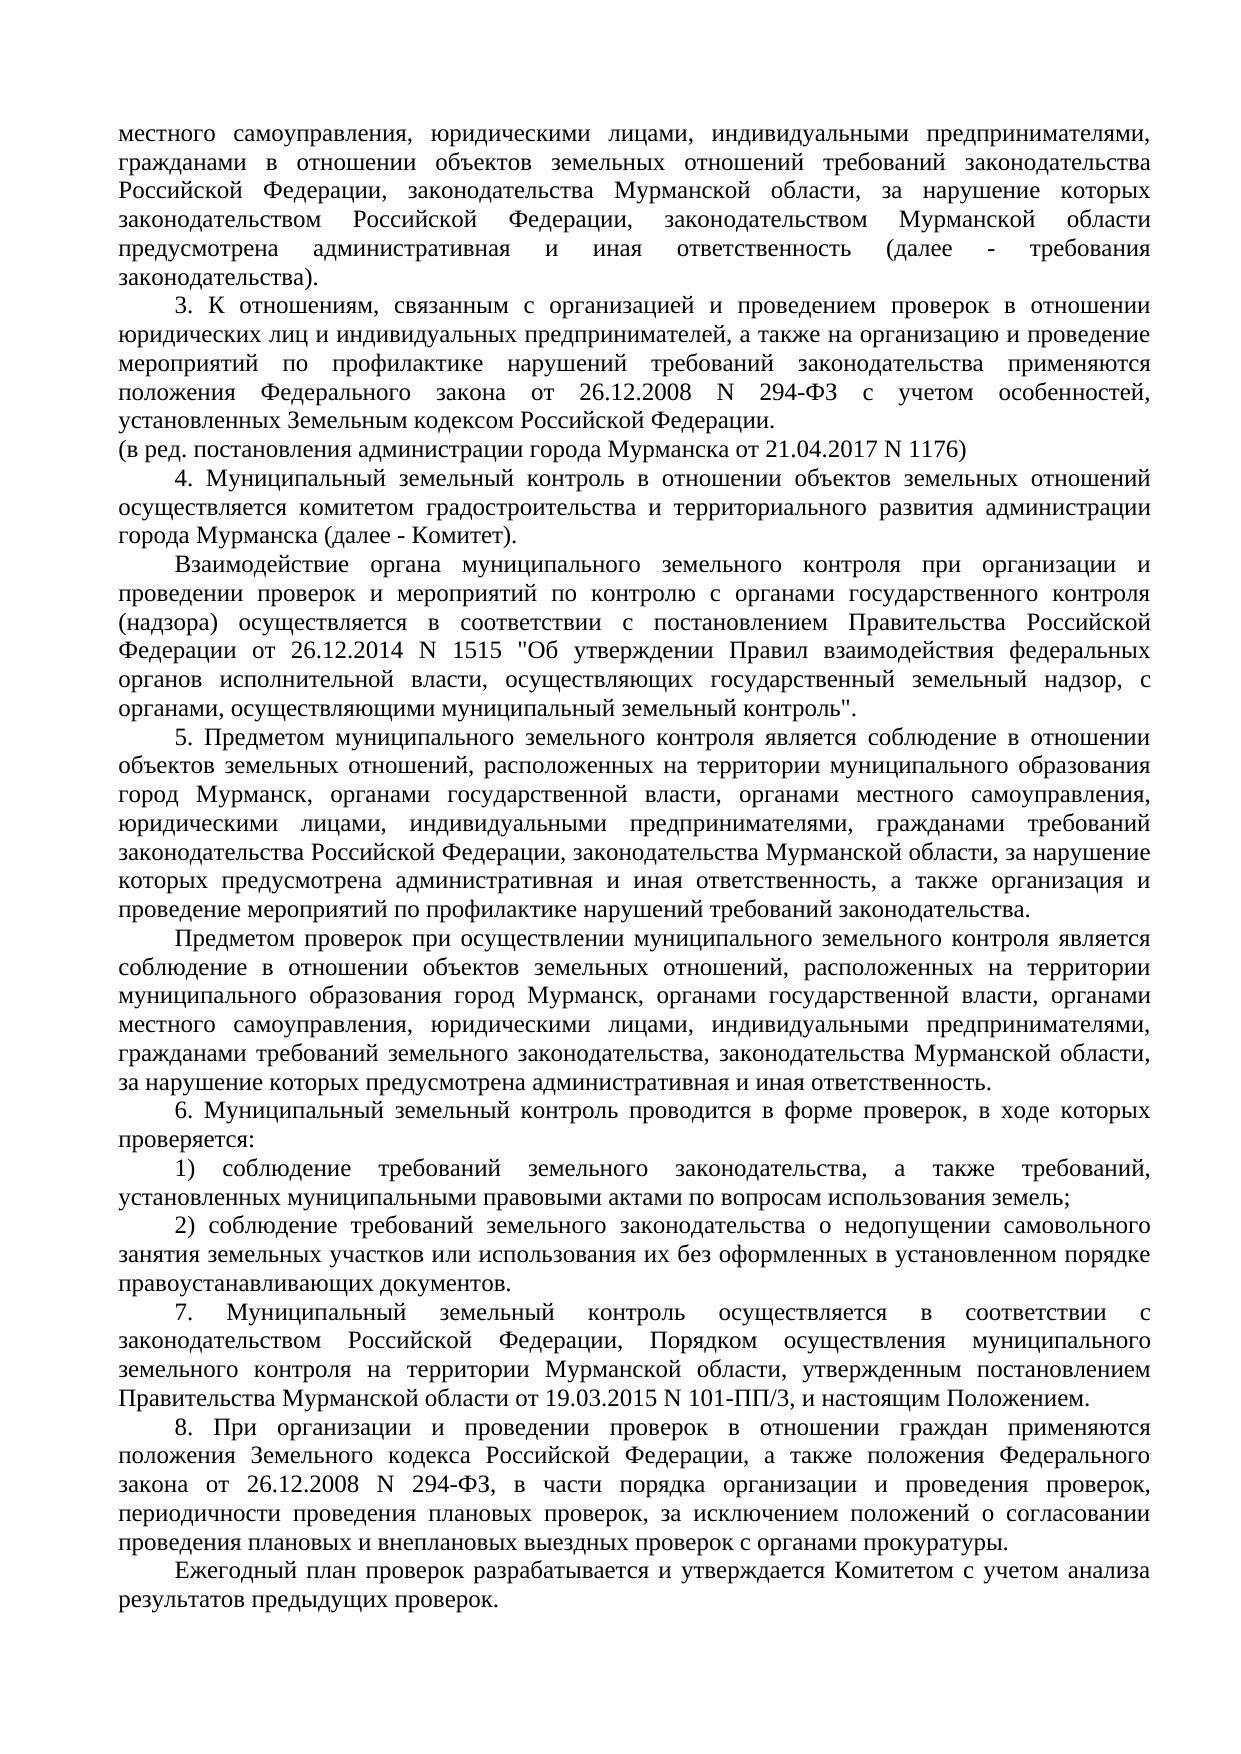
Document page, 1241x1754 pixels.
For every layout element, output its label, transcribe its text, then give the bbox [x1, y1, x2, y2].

text Взаимодействие органа муниципального земельного контроля при организации и проведении проверок и мероприятий по контролю с органами государственного контроля (надзора) осуществляется в соответствии с постановлением Правительства Российской Федерации от 26.12.2014 N 1515 "Об утверждении Правил взаимодействия федеральных органов исполнительной власти, осуществляющих государственный земельный надзор, с органами, осуществляющими муниципальный земельный контроль". [118, 549, 1152, 722]
text 1) соблюдение требований земельного законодательства, а также требований, установленных муниципальными правовыми актами по вопросам использования земель; [118, 1153, 1152, 1211]
text Ежегодный план проверок разрабатывается и утверждается Комитетом с учетом анализа результатов предыдущих проверок. [118, 1556, 1152, 1613]
text 4. Муниципальный земельный контроль в отношении объектов земельных отношений осуществляется комитетом градостроительства и территориального развития администрации города Мурманска (далее - Комитет). [118, 463, 1152, 549]
text 3. К отношениям, связанным с организацией и проведением проверок в отношении юридических лиц и индивидуальных предпринимателей, а также на организацию и проведение мероприятий по профилактике нарушений требований законодательства применяются положения Федерального закона от 26.12.2008 N 294-ФЗ с учетом особенностей, установленных Земельным кодексом Российской Федерации. [118, 291, 1152, 434]
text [118, 118, 1152, 291]
text 7. Муниципальный земельный контроль осуществляется в соответствии с законодательством Российской Федерации, Порядком осуществления муниципального земельного контроля на территории Мурманской области, утвержденным постановлением Правительства Мурманской области от 19.03.2015 N 101-ПП/3, и настоящим Положением. [118, 1297, 1152, 1412]
text 8. При организации и проведении проверок в отношении граждан применяются положения Земельного кодекса Российской Федерации, а также положения Федерального закона от 26.12.2008 N 294-ФЗ, в части порядка организации и проведения проверок, периодичности проведения плановых проверок, за исключением положений о согласовании проведения плановых и внеплановых выездных проверок с органами прокуратуры. [118, 1412, 1152, 1556]
text Предметом проверок при осуществлении муниципального земельного контроля является соблюдение в отношении объектов земельных отношений, расположенных на территории муниципального образования город Мурманск, органами государственной власти, органами местного самоуправления, юридическими лицами, индивидуальными предпринимателями, гражданами требований земельного законодательства, законодательства Мурманской области, за нарушение которых предусмотрена административная и иная ответственность. [118, 923, 1152, 1096]
text (в ред. постановления администрации города Мурманска от 21.04.2017 N 1176) [118, 434, 1152, 463]
text 5. Предметом муниципального земельного контроля является соблюдение в отношении объектов земельных отношений, расположенных на территории муниципального образования город Мурманск, органами государственной власти, органами местного самоуправления, юридическими лицами, индивидуальными предпринимателями, гражданами требований законодательства Российской Федерации, законодательства Мурманской области, за нарушение которых предусмотрена административная и иная ответственность, а также организация и проведение мероприятий по профилактике нарушений требований законодательства. [118, 722, 1152, 923]
text 2) соблюдение требований земельного законодательства о недопущении самовольного занятия земельных участков или использования их без оформленных в установленном порядке правоустанавливающих документов. [118, 1211, 1152, 1297]
text 6. Муниципальный земельный контроль проводится в форме проверок, в ходе которых проверяется: [118, 1096, 1152, 1153]
